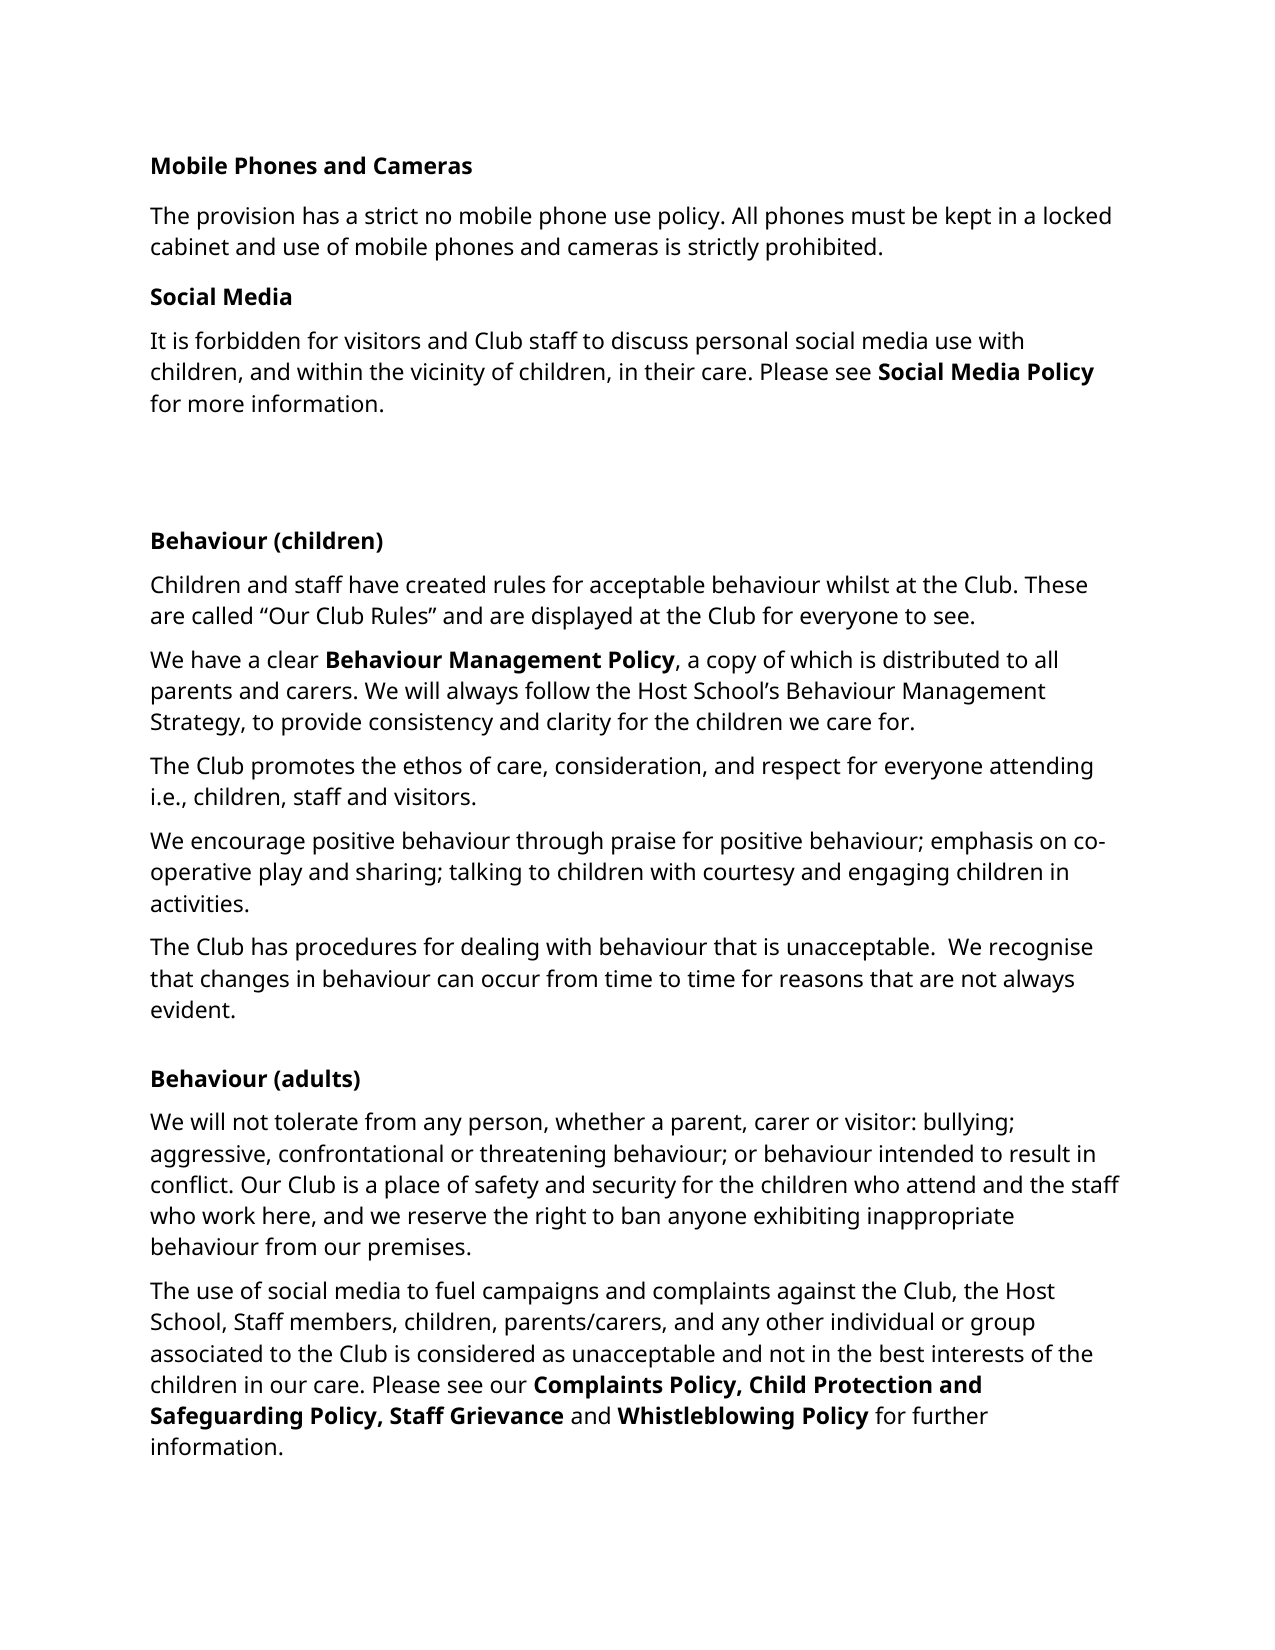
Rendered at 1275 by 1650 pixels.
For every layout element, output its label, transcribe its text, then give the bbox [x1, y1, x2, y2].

text We will not tolerate from any person, whether a parent, carer or visitor: bullying; aggressive, confrontational or threatening behaviour; or behaviour intended to result in conflict. Our Club is a place of safety and security for the children who attend and the staff who work here, and we reserve the right to ban anyone exhibiting inappropriate behaviour from our premises. [150, 1106, 1125, 1262]
text The Club has procedures for dealing with behaviour that is unacceptable. We recognise that changes in behaviour can occur from time to time for reasons that are not always evident. [150, 931, 1125, 1025]
text The provision has a strict no mobile phone use policy. All phones must be kept in a locked cabinet and use of mobile phones and cameras is strictly prohibited. [150, 200, 1125, 262]
text Behaviour (children) [150, 525, 1125, 556]
text It is forbidden for visitors and Club staff to discuss personal social media use with children, and within the vicinity of children, in their care. Please see Social Media Policy for more information. [150, 325, 1125, 419]
text Social Media [150, 281, 1125, 312]
subtitle Mobile Phones and Cameras [150, 150, 1125, 181]
text Behaviour (adults) [150, 1062, 1125, 1094]
text Children and staff have created rules for acceptable behaviour whilst at the Club. These are called “Our Club Rules” and are displayed at the Club for everyone to see. [150, 569, 1125, 631]
text We have a clear Behaviour Management Policy, a copy of which is distributed to all parents and carers. We will always follow the Host School’s Behaviour Management Strategy, to provide consistency and clarity for the children we care for. [150, 644, 1125, 737]
text We encourage positive behaviour through praise for positive behaviour; emphasis on co-operative play and sharing; talking to children with courtesy and engaging children in activities. [150, 825, 1125, 919]
text The Club promotes the ethos of care, consideration, and respect for everyone attending i.e., children, staff and visitors. [150, 750, 1125, 812]
text The use of social media to fuel campaigns and complaints against the Club, the Host School, Staff members, children, parents/carers, and any other individual or group associated to the Club is considered as unacceptable and not in the best interests of the children in our care. Please see our Complaints Policy, Child Protection and Safeguarding Policy, Staff Grievance and Whistleblowing Policy for further information. [150, 1275, 1125, 1462]
